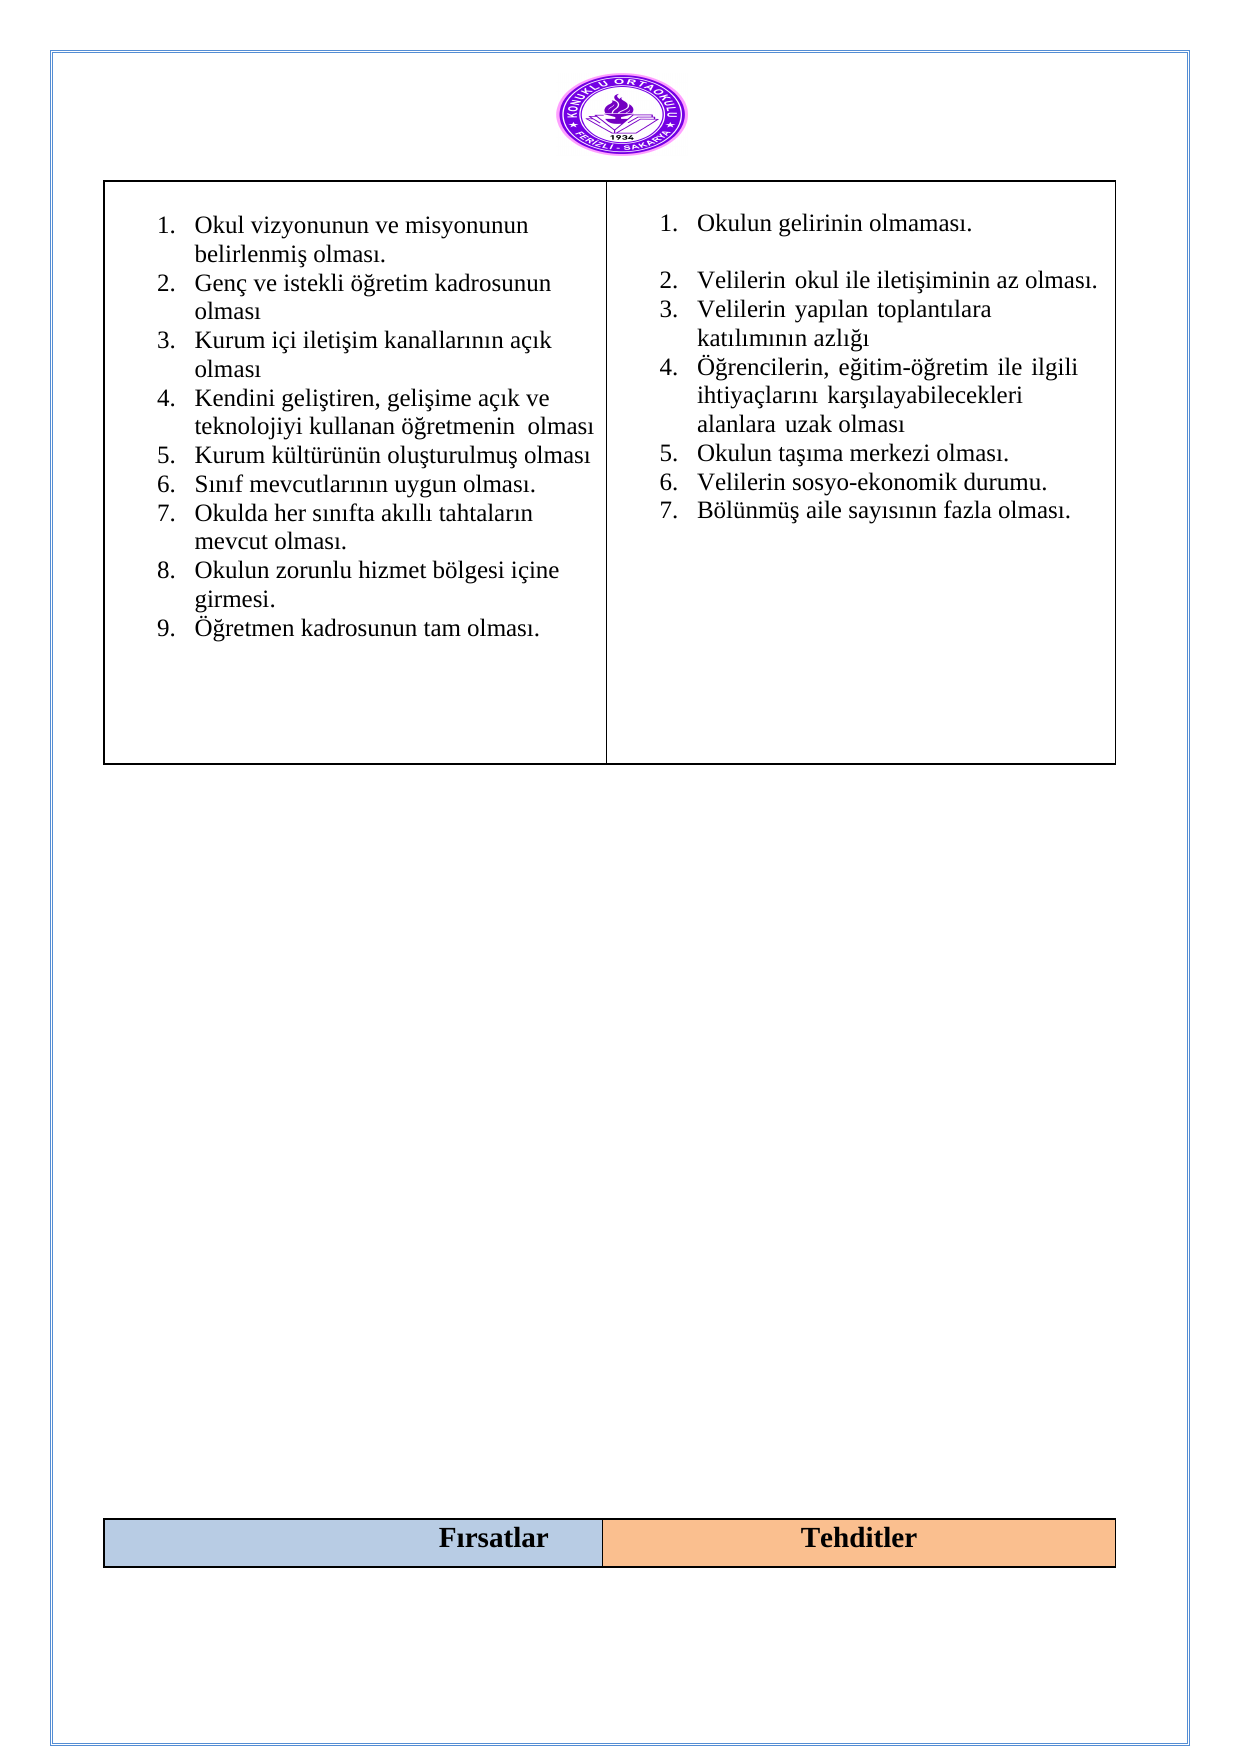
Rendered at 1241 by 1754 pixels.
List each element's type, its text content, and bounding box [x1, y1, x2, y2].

table_cell Okul vizyonunun ve misyonunun belirlenmiş olması. Genç ve istekli öğretim kadrosunun olması Kurum içi iletişim kanallarının açık olması Kendini geliştiren, gelişime açık ve teknolojiyi kullanan öğretmenin olması Kurum kültürünün oluşturulmuş olması Sınıf mevcutlarının uygun olması. Okulda her sınıfta akıllı tahtaların mevcut olması. Okulun zorunlu hizmet bölgesi içine girmesi. Öğretmen kadrosunun tam olması. [105, 182, 606, 763]
table_header Tehditler [603, 1520, 1115, 1566]
picture [556, 73, 688, 156]
table_header Fırsatlar [105, 1520, 602, 1566]
table_cell Okulun gelirinin olmaması. Velilerin okul ile iletişiminin az olması. Velilerin yapılan toplantılara katılımının azlığı Öğrencilerin, eğitim-öğretim ile ilgili ihtiyaçlarını karşılayabilecekleri alanlara uzak olması Okulun taşıma merkezi olması. Velilerin sosyo-ekonomik durumu. Bölünmüş aile sayısının fazla olması. [607, 182, 1115, 763]
